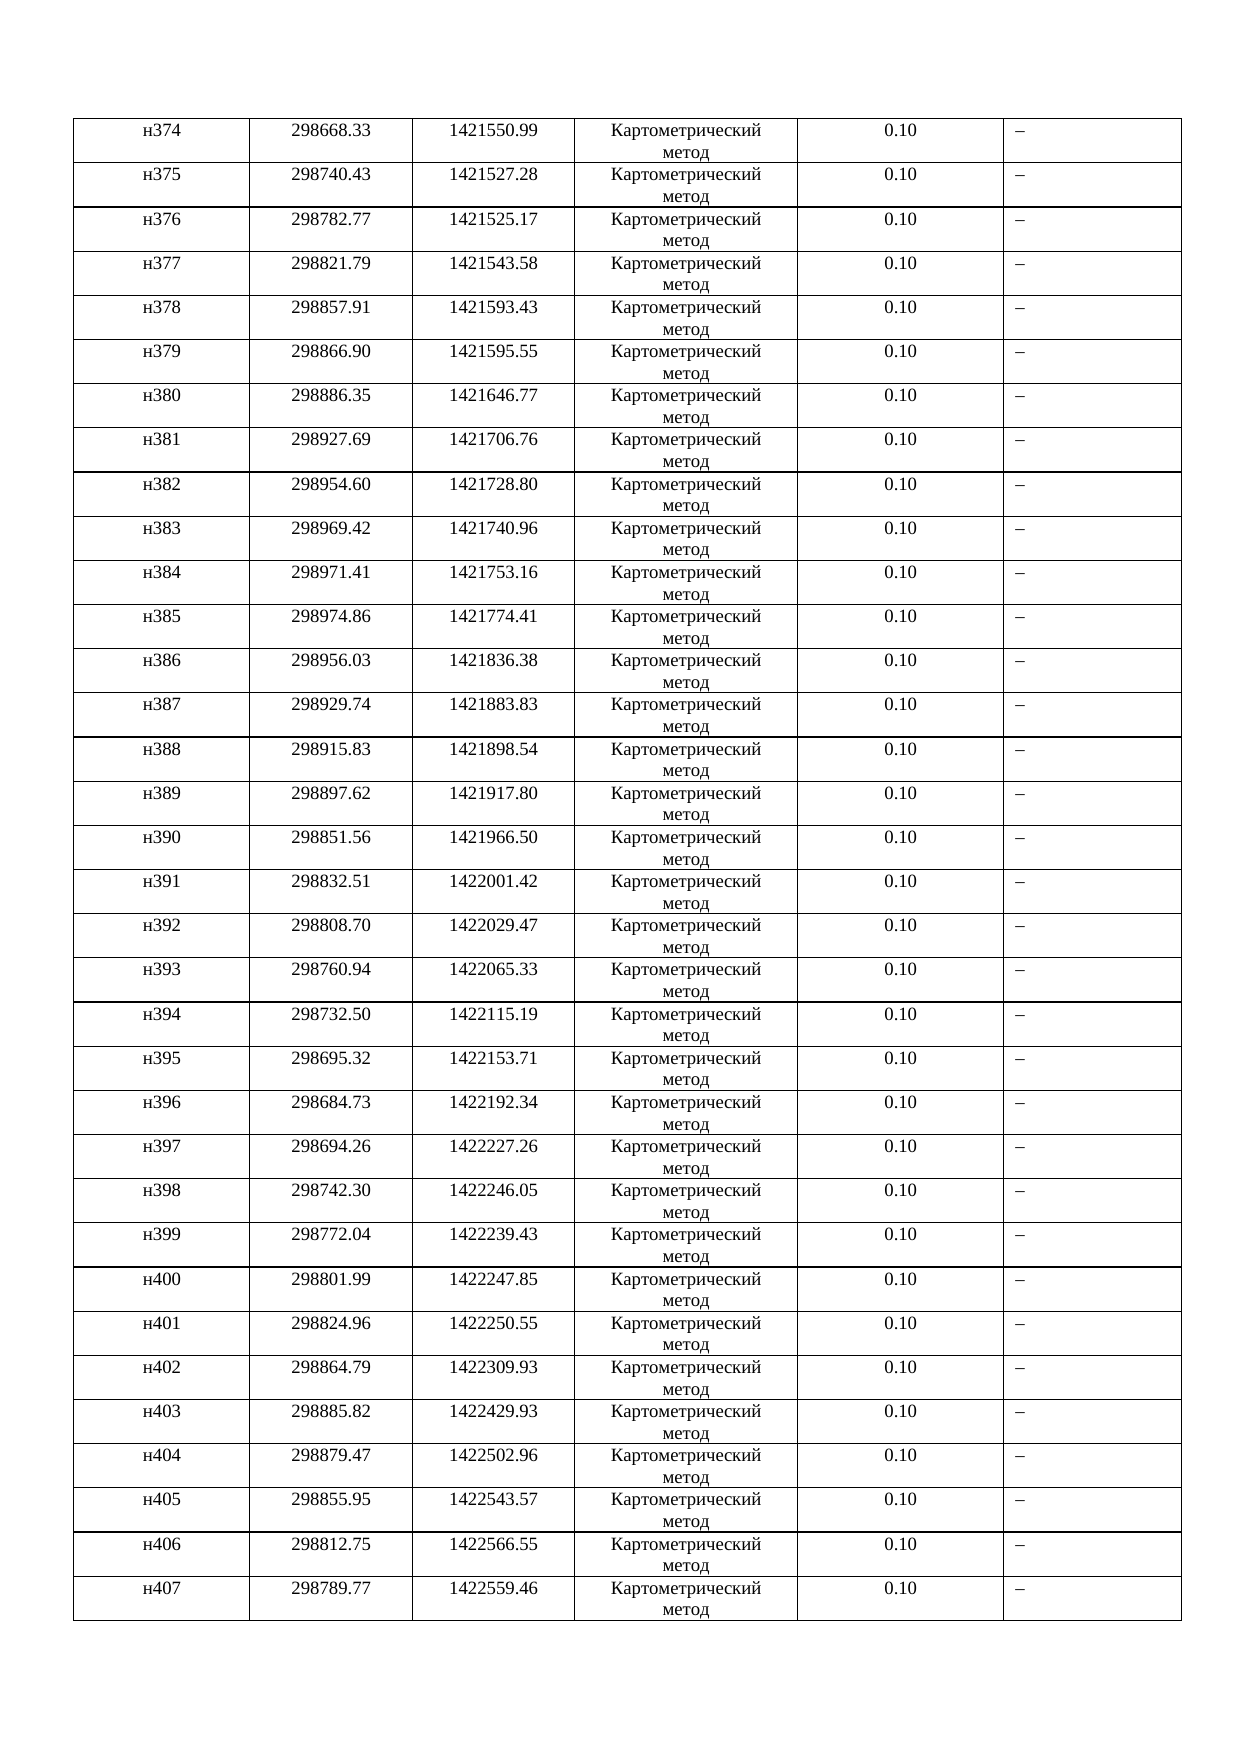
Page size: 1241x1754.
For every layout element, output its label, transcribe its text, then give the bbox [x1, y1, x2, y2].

table_cell н380 [74, 384, 249, 427]
table_cell Картометрический метод [575, 252, 797, 295]
table_cell 1421917.80 [413, 782, 574, 825]
table_cell 0.10 [798, 252, 1003, 295]
table_cell Картометрический метод [575, 1135, 797, 1178]
table_cell н378 [74, 296, 249, 339]
table_cell – [1004, 1003, 1181, 1046]
table_cell 1422192.34 [413, 1091, 574, 1134]
table_cell н382 [74, 473, 249, 516]
table_cell 298864.79 [250, 1356, 412, 1399]
table_cell – [1004, 1356, 1181, 1399]
table_cell Картометрический метод [575, 693, 797, 736]
table_cell 1422029.47 [413, 914, 574, 957]
table_cell – [1004, 693, 1181, 736]
table_cell н396 [74, 1091, 249, 1134]
table_cell 298974.86 [250, 605, 412, 648]
table_cell Картометрический метод [575, 1003, 797, 1046]
table_cell 1422001.42 [413, 870, 574, 913]
table_cell н374 [74, 119, 249, 162]
table_cell 298801.99 [250, 1268, 412, 1311]
table_cell 298782.77 [250, 208, 412, 251]
table_cell – [1004, 1312, 1181, 1355]
table_cell н397 [74, 1135, 249, 1178]
table_cell 298855.95 [250, 1488, 412, 1531]
table_cell Картометрический метод [575, 649, 797, 692]
table_cell 1421595.55 [413, 340, 574, 383]
table_cell 298954.60 [250, 473, 412, 516]
table_cell 0.10 [798, 1533, 1003, 1576]
table_cell н381 [74, 428, 249, 471]
table_cell н400 [74, 1268, 249, 1311]
table_cell н395 [74, 1047, 249, 1090]
table_cell н392 [74, 914, 249, 957]
table_cell – [1004, 1577, 1181, 1620]
table_cell Картометрический метод [575, 1091, 797, 1134]
table_cell 298695.32 [250, 1047, 412, 1090]
table_cell 298929.74 [250, 693, 412, 736]
table_cell н390 [74, 826, 249, 869]
table_cell 0.10 [798, 473, 1003, 516]
table_cell 298886.35 [250, 384, 412, 427]
table_cell 298885.82 [250, 1400, 412, 1443]
table_cell 298812.75 [250, 1533, 412, 1576]
table_cell 298915.83 [250, 738, 412, 781]
table_cell 1421753.16 [413, 561, 574, 604]
table_cell – [1004, 428, 1181, 471]
table_cell Картометрический метод [575, 605, 797, 648]
table_cell – [1004, 649, 1181, 692]
table_cell 298851.56 [250, 826, 412, 869]
table_cell 298824.96 [250, 1312, 412, 1355]
table_cell 0.10 [798, 296, 1003, 339]
table_cell 1422153.71 [413, 1047, 574, 1090]
table_cell Картометрический метод [575, 870, 797, 913]
table_cell 298971.41 [250, 561, 412, 604]
table_cell н376 [74, 208, 249, 251]
table_cell 0.10 [798, 1312, 1003, 1355]
table_cell Картометрический метод [575, 340, 797, 383]
table_cell 298740.43 [250, 163, 412, 206]
table_cell 298969.42 [250, 517, 412, 560]
table_cell 298694.26 [250, 1135, 412, 1178]
table_cell Картометрический метод [575, 473, 797, 516]
table_cell – [1004, 561, 1181, 604]
table_cell 1422065.33 [413, 958, 574, 1001]
table_cell – [1004, 296, 1181, 339]
table_cell 1421966.50 [413, 826, 574, 869]
table_cell Картометрический метод [575, 958, 797, 1001]
table_cell – [1004, 252, 1181, 295]
table_cell н399 [74, 1223, 249, 1266]
table_cell 298927.69 [250, 428, 412, 471]
table_cell 1421543.58 [413, 252, 574, 295]
table_cell – [1004, 826, 1181, 869]
table_cell 0.10 [798, 782, 1003, 825]
table_cell н388 [74, 738, 249, 781]
table_cell 1421898.54 [413, 738, 574, 781]
table_cell Картометрический метод [575, 1047, 797, 1090]
table_cell н387 [74, 693, 249, 736]
table_cell 0.10 [798, 649, 1003, 692]
table_cell – [1004, 473, 1181, 516]
table_cell 1421740.96 [413, 517, 574, 560]
table_cell – [1004, 119, 1181, 162]
table_cell – [1004, 1488, 1181, 1531]
table_cell н407 [74, 1577, 249, 1620]
table_cell н385 [74, 605, 249, 648]
table_cell Картометрический метод [575, 1488, 797, 1531]
table_cell 1421883.83 [413, 693, 574, 736]
table_cell 1421527.28 [413, 163, 574, 206]
table_cell 0.10 [798, 693, 1003, 736]
table_cell н393 [74, 958, 249, 1001]
table_cell 0.10 [798, 738, 1003, 781]
table_cell 1421525.17 [413, 208, 574, 251]
table_cell 298956.03 [250, 649, 412, 692]
table_cell н404 [74, 1444, 249, 1487]
table_cell – [1004, 738, 1181, 781]
table_cell 298789.77 [250, 1577, 412, 1620]
table_cell – [1004, 870, 1181, 913]
table_cell – [1004, 1135, 1181, 1178]
table_cell – [1004, 384, 1181, 427]
table_cell 298879.47 [250, 1444, 412, 1487]
table_cell – [1004, 1179, 1181, 1222]
table_cell н377 [74, 252, 249, 295]
table_cell Картометрический метод [575, 1400, 797, 1443]
table_cell – [1004, 1091, 1181, 1134]
table_cell 1421728.80 [413, 473, 574, 516]
table_cell 0.10 [798, 163, 1003, 206]
table_cell – [1004, 1223, 1181, 1266]
table_cell – [1004, 163, 1181, 206]
table_cell Картометрический метод [575, 163, 797, 206]
table_cell 1422559.46 [413, 1577, 574, 1620]
table_cell 298857.91 [250, 296, 412, 339]
table_cell 0.10 [798, 561, 1003, 604]
table_cell 0.10 [798, 384, 1003, 427]
table_cell 1421593.43 [413, 296, 574, 339]
table_cell н386 [74, 649, 249, 692]
table_cell – [1004, 958, 1181, 1001]
table_cell 298866.90 [250, 340, 412, 383]
table_cell 1422502.96 [413, 1444, 574, 1487]
table_cell Картометрический метод [575, 517, 797, 560]
table_cell – [1004, 517, 1181, 560]
table_cell 0.10 [798, 517, 1003, 560]
table_cell н398 [74, 1179, 249, 1222]
table_cell 1422239.43 [413, 1223, 574, 1266]
table_cell – [1004, 1533, 1181, 1576]
table_cell 298760.94 [250, 958, 412, 1001]
table_cell 1421706.76 [413, 428, 574, 471]
table_cell 0.10 [798, 605, 1003, 648]
table_cell н403 [74, 1400, 249, 1443]
table_cell Картометрический метод [575, 208, 797, 251]
table_cell 0.10 [798, 208, 1003, 251]
table_cell 1421774.41 [413, 605, 574, 648]
table_cell Картометрический метод [575, 296, 797, 339]
table_cell – [1004, 1400, 1181, 1443]
table_cell Картометрический метод [575, 826, 797, 869]
table_cell Картометрический метод [575, 384, 797, 427]
table_cell – [1004, 605, 1181, 648]
table_cell – [1004, 1444, 1181, 1487]
table_cell н405 [74, 1488, 249, 1531]
table_cell 298808.70 [250, 914, 412, 957]
table_cell 0.10 [798, 1577, 1003, 1620]
table_cell н402 [74, 1356, 249, 1399]
table_cell 0.10 [798, 1047, 1003, 1090]
table_cell – [1004, 208, 1181, 251]
table_cell 1422250.55 [413, 1312, 574, 1355]
table_cell 0.10 [798, 1488, 1003, 1531]
table_cell – [1004, 340, 1181, 383]
table_cell 1422115.19 [413, 1003, 574, 1046]
table_cell 1422247.85 [413, 1268, 574, 1311]
table_cell 0.10 [798, 340, 1003, 383]
table_cell 1422227.26 [413, 1135, 574, 1178]
table_cell Картометрический метод [575, 914, 797, 957]
table_cell Картометрический метод [575, 782, 797, 825]
table_cell Картометрический метод [575, 1356, 797, 1399]
table_cell 298668.33 [250, 119, 412, 162]
table_cell 0.10 [798, 1135, 1003, 1178]
table_cell 298732.50 [250, 1003, 412, 1046]
table_cell 1421646.77 [413, 384, 574, 427]
table_cell 298821.79 [250, 252, 412, 295]
table_cell Картометрический метод [575, 1179, 797, 1222]
table_cell Картометрический метод [575, 1444, 797, 1487]
table_cell 0.10 [798, 914, 1003, 957]
table_cell Картометрический метод [575, 1223, 797, 1266]
table_cell – [1004, 1268, 1181, 1311]
table_cell 0.10 [798, 1356, 1003, 1399]
table_cell н375 [74, 163, 249, 206]
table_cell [575, 119, 797, 162]
table_cell 298897.62 [250, 782, 412, 825]
table_cell 0.10 [798, 1091, 1003, 1134]
table_cell 0.10 [798, 1179, 1003, 1222]
table_cell 0.10 [798, 958, 1003, 1001]
table_cell 0.10 [798, 1223, 1003, 1266]
table_cell н406 [74, 1533, 249, 1576]
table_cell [575, 1577, 797, 1620]
table_cell н384 [74, 561, 249, 604]
table_cell 0.10 [798, 119, 1003, 162]
table_cell 0.10 [798, 1400, 1003, 1443]
table_cell 0.10 [798, 826, 1003, 869]
table_cell 1422543.57 [413, 1488, 574, 1531]
table_cell Картометрический метод [575, 561, 797, 604]
table_cell н401 [74, 1312, 249, 1355]
table_cell 298832.51 [250, 870, 412, 913]
table_cell – [1004, 914, 1181, 957]
table_cell 1422309.93 [413, 1356, 574, 1399]
table_cell 1421836.38 [413, 649, 574, 692]
table_cell н383 [74, 517, 249, 560]
table_cell 0.10 [798, 1444, 1003, 1487]
table_cell 1422246.05 [413, 1179, 574, 1222]
table_cell н394 [74, 1003, 249, 1046]
table_cell Картометрический метод [575, 1533, 797, 1576]
table_cell 0.10 [798, 1003, 1003, 1046]
table_cell Картометрический метод [575, 1312, 797, 1355]
table_cell 298742.30 [250, 1179, 412, 1222]
table_cell н379 [74, 340, 249, 383]
table_cell Картометрический метод [575, 1268, 797, 1311]
table_cell 1422566.55 [413, 1533, 574, 1576]
table_cell 0.10 [798, 870, 1003, 913]
table_cell – [1004, 1047, 1181, 1090]
table_cell 298772.04 [250, 1223, 412, 1266]
table_cell 0.10 [798, 1268, 1003, 1311]
table_cell Картометрический метод [575, 428, 797, 471]
table_cell 1422429.93 [413, 1400, 574, 1443]
table_cell 298684.73 [250, 1091, 412, 1134]
table_cell н389 [74, 782, 249, 825]
table_cell 0.10 [798, 428, 1003, 471]
table_cell Картометрический метод [575, 738, 797, 781]
table_cell – [1004, 782, 1181, 825]
table_cell 1421550.99 [413, 119, 574, 162]
table_cell н391 [74, 870, 249, 913]
